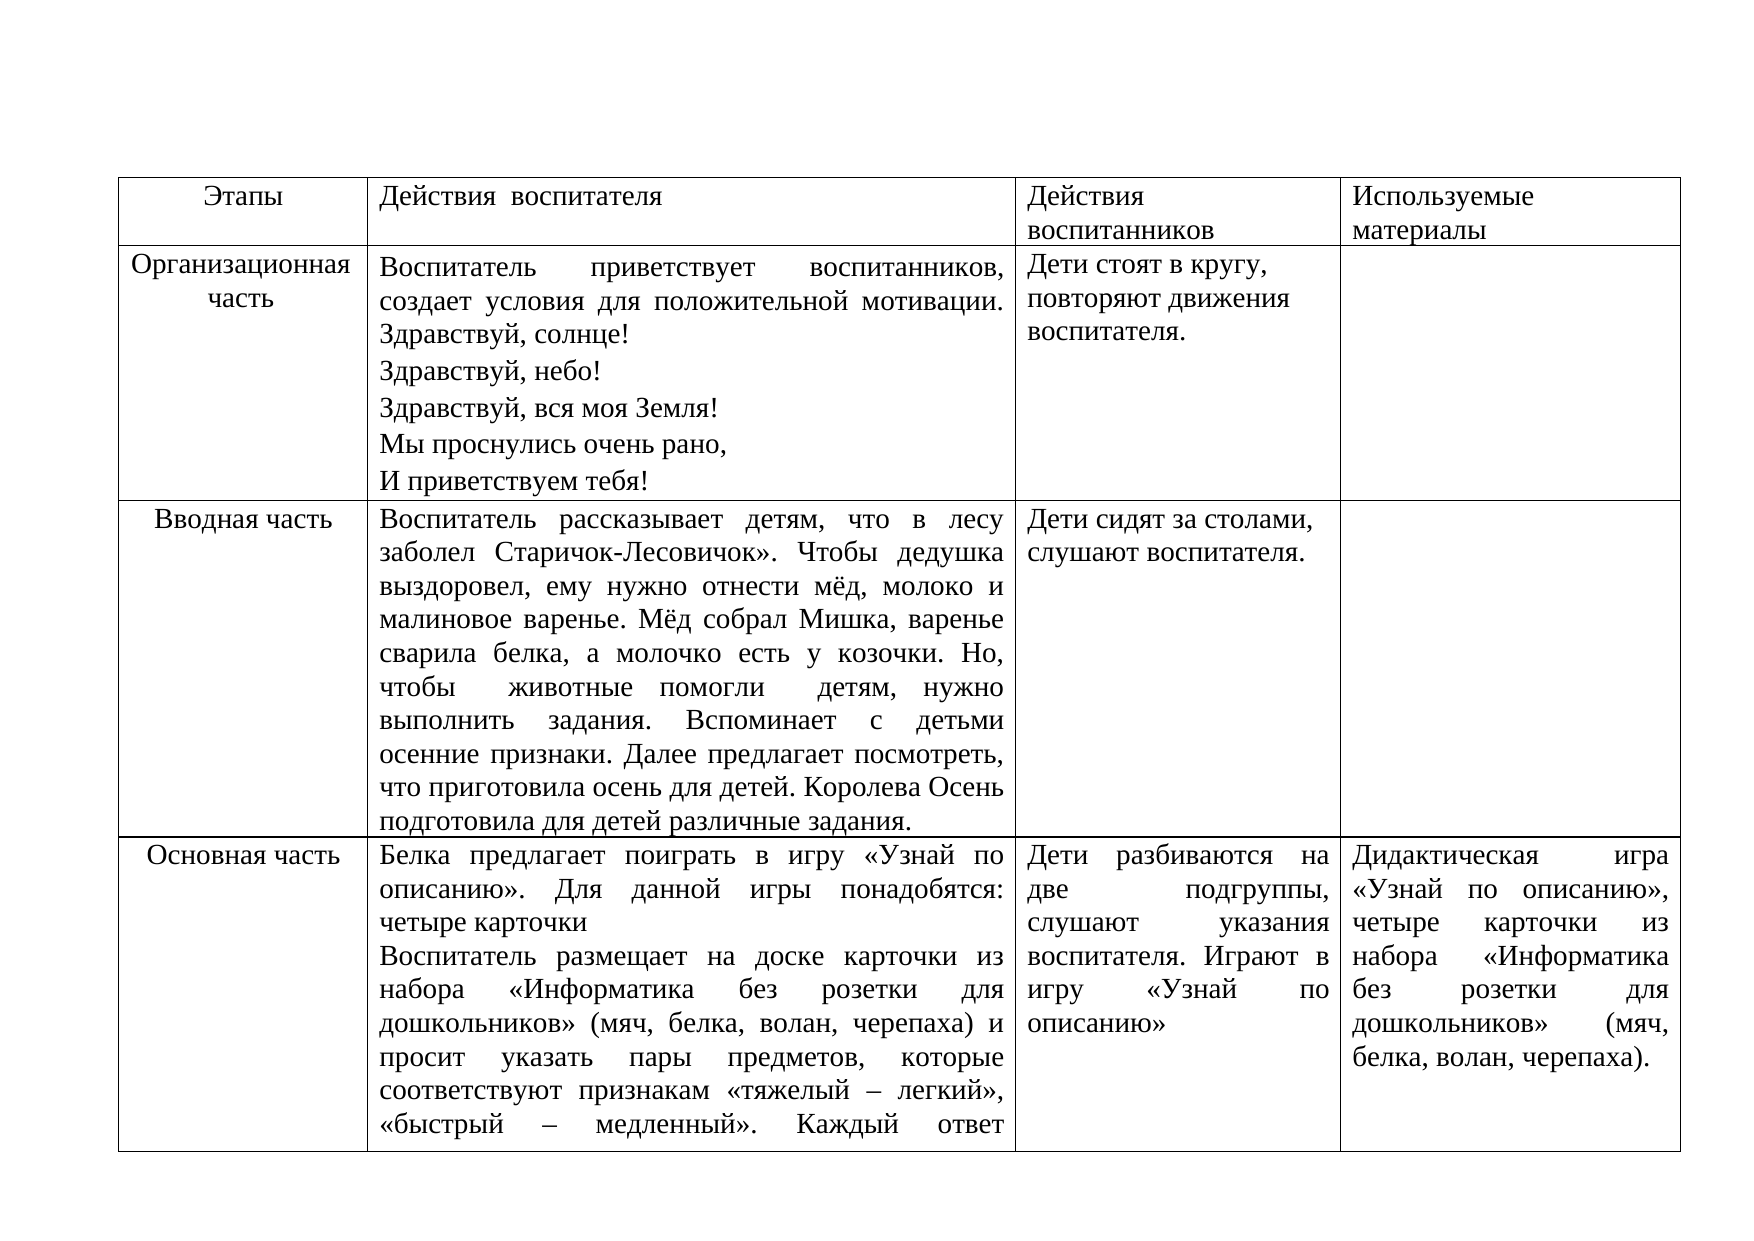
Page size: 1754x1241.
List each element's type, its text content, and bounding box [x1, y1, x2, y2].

table_cell Организационная часть [119, 246, 367, 500]
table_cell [368, 838, 1015, 1151]
table_cell [1341, 246, 1680, 500]
table_cell Вводная часть [119, 501, 367, 836]
table_cell [1341, 501, 1680, 836]
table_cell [1016, 838, 1340, 1151]
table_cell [1341, 838, 1680, 1151]
table_cell Дети сидят за столами, слушают воспитателя. [1016, 501, 1340, 836]
table_cell Основная часть [119, 838, 367, 1151]
table_cell Воспитатель рассказывает детям, что в лесу заболел Старичок-Лесовичок». Чтобы дедушка выздоровел, ему нужно отнести мёд, молоко и малиновое варенье. Мёд собрал Мишка, варенье сварила белка, а молочко есть у козочки. Но, чтобы животные помогли детям, нужно выполнить задания. Вспоминает с детьми осенние признаки. Далее предлагает посмотреть, что приготовила осень для детей. Королева Осень подготовила для детей различные задания. [368, 501, 1015, 836]
table_cell Воспитатель приветствует воспитанников, создает условия для положительной мотивации. Здравствуй, солнце! Здравствуй, небо! Здравствуй, вся моя Земля! Мы проснулись очень рано, И приветствуем тебя! [368, 246, 1015, 500]
table_cell Дети стоят в кругу, повторяют движения воспитателя. [1016, 246, 1340, 500]
table_header Действия воспитанников [1016, 178, 1340, 245]
table_header Этапы [119, 178, 367, 245]
table_header Действия воспитателя [368, 178, 1015, 245]
table_header Используемые материалы [1341, 178, 1680, 245]
